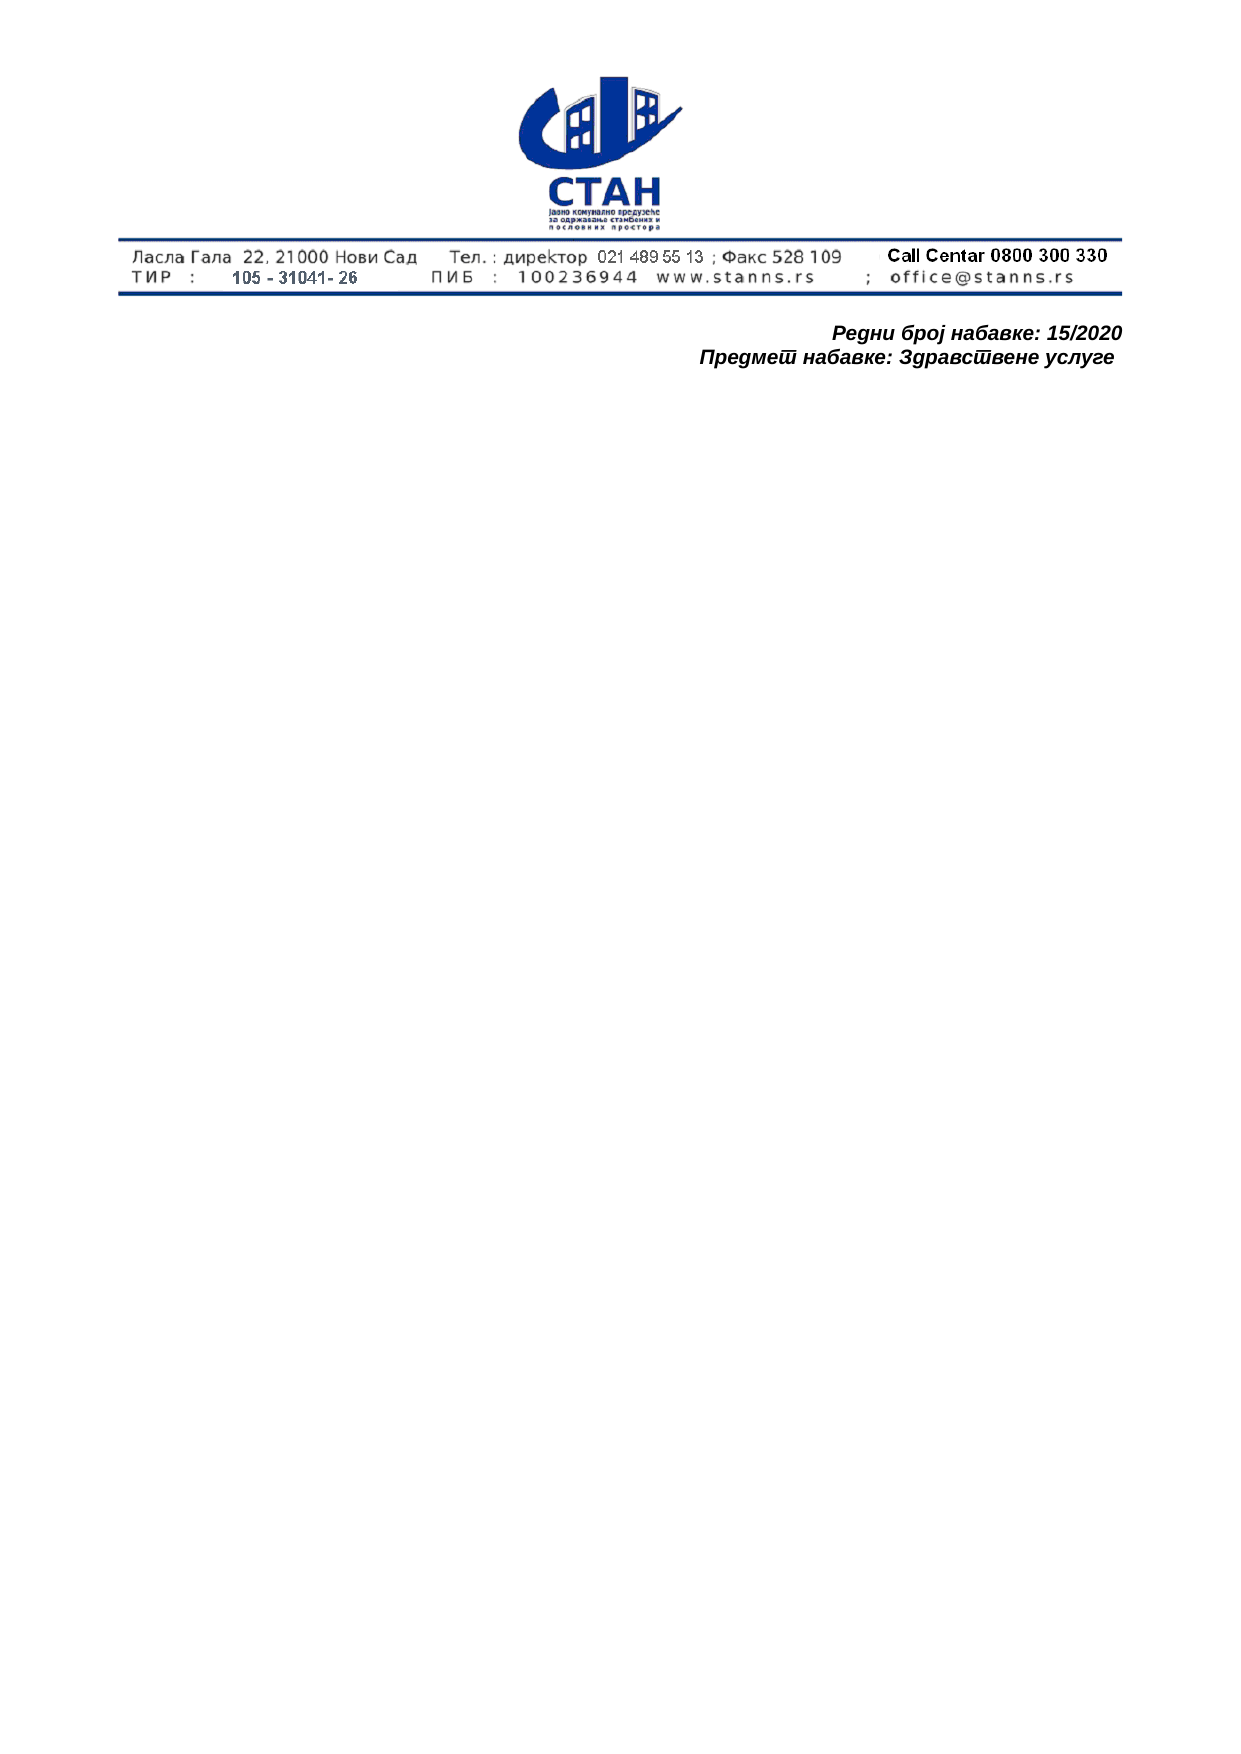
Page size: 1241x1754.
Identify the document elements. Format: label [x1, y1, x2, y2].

picture [118, 72, 1123, 297]
